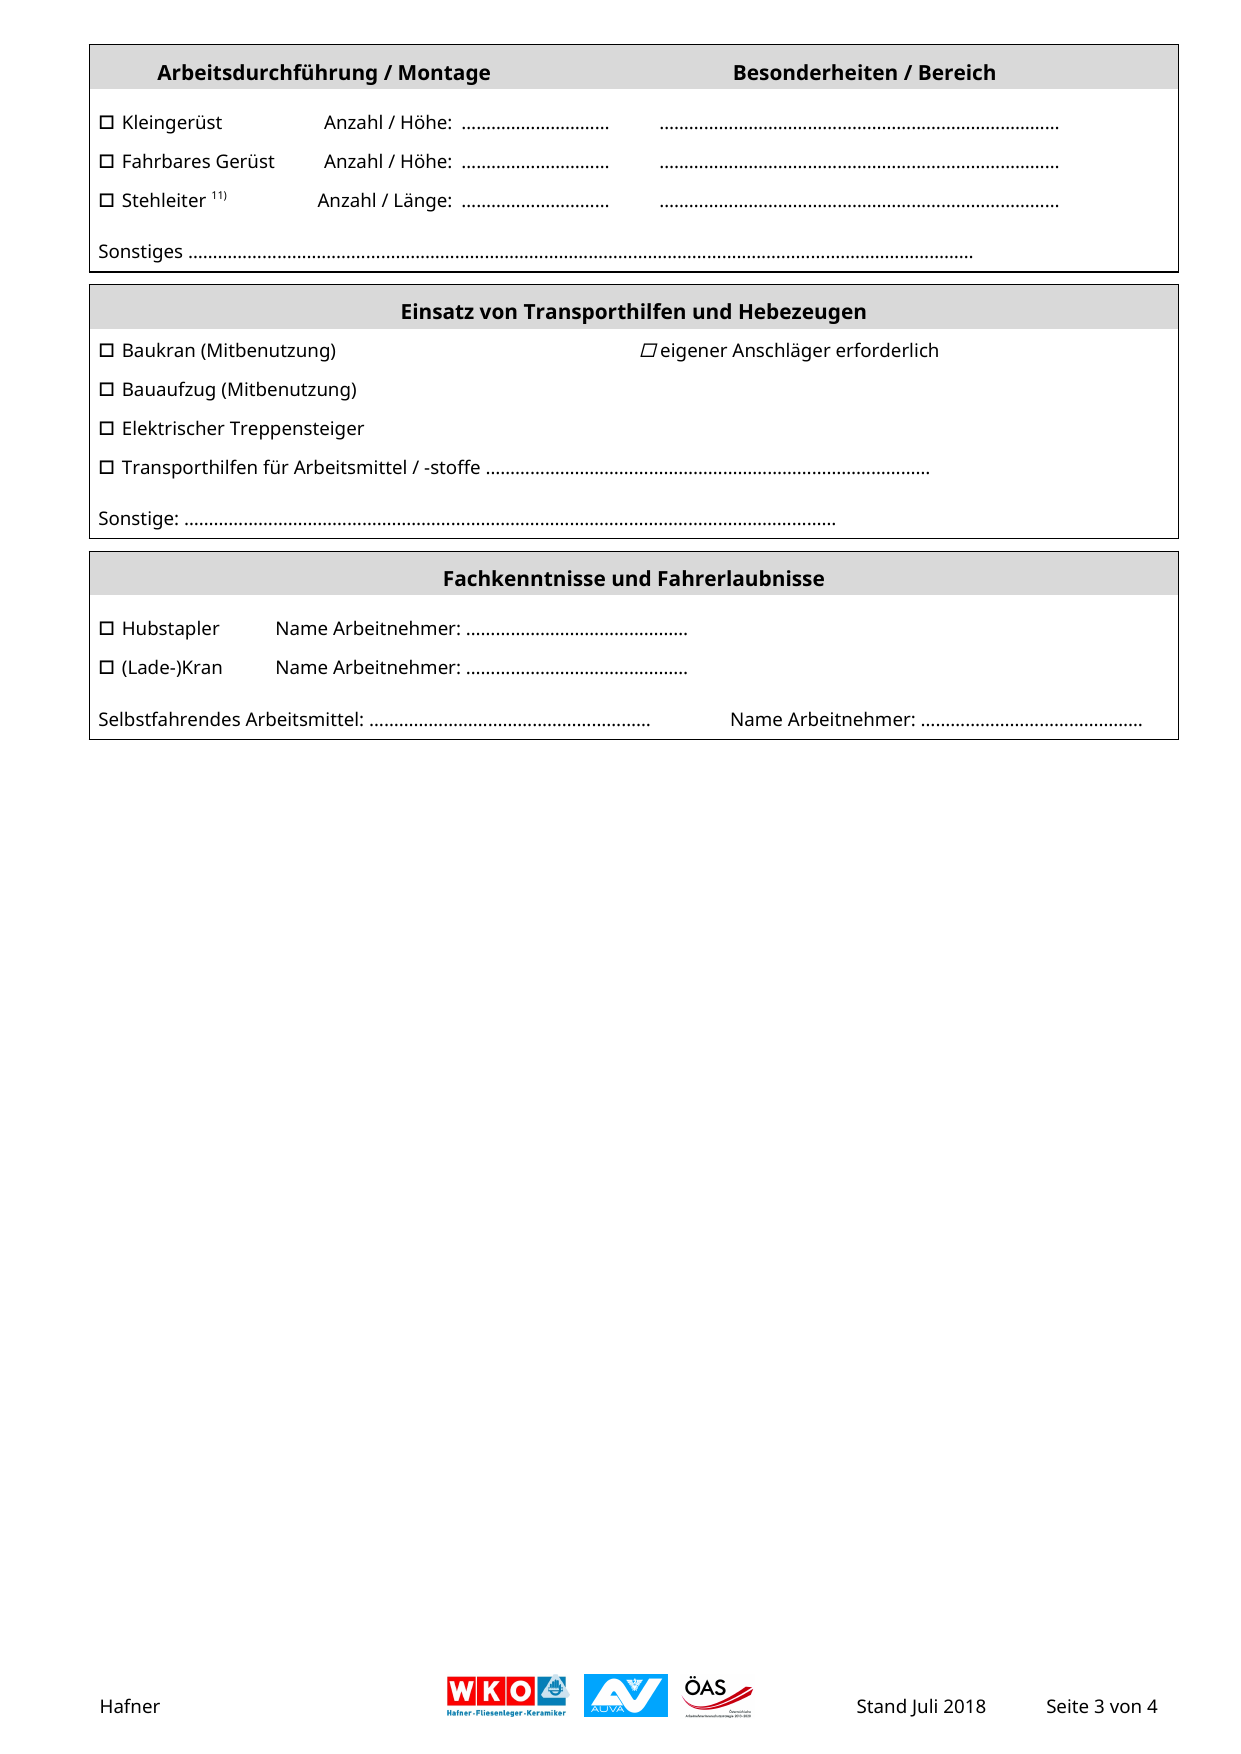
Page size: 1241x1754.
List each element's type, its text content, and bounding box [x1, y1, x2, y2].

table_cell Hubstapler Name Arbeitnehmer: ……………………………………… (Lade-)Kran Name Arbeitnehmer: ……………………………………… Selbstfahrendes Arbeitsmittel: ………………………………………………… Name Arbeitnehmer: ……………………………………… [90, 595, 1178, 739]
picture [680, 1674, 755, 1719]
table_header Einsatz von Transporthilfen und Hebezeugen [90, 285, 1178, 329]
table_cell Baukran (Mitbenutzung) eigener Anschläger erforderlich Bauaufzug (Mitbenutzung) Elektrischer Treppensteiger Transporthilfen für Arbeitsmittel / -stoffe ……………………………………………………………………………… Sonstige: …………………………………………………………………………………………………………………… [90, 329, 1178, 538]
table_header Arbeitsdurchführung / Montage Besonderheiten / Bereich [90, 45, 1178, 89]
picture [584, 1674, 666, 1717]
table_cell Kleingerüst Anzahl / Höhe: ………………………… ……………………………………………………………………… Fahrbares Gerüst Anzahl / Höhe: ………………………… ……………………………………………………………………… Stehleiter 11) Anzahl / Länge: ………………………… ……………………………………………………………………… Sonstiges …………………………………………………………………………………………………………………………………………… [90, 89, 1178, 271]
picture [447, 1674, 570, 1717]
table_header Fachkenntnisse und Fahrerlaubnisse [90, 552, 1178, 595]
